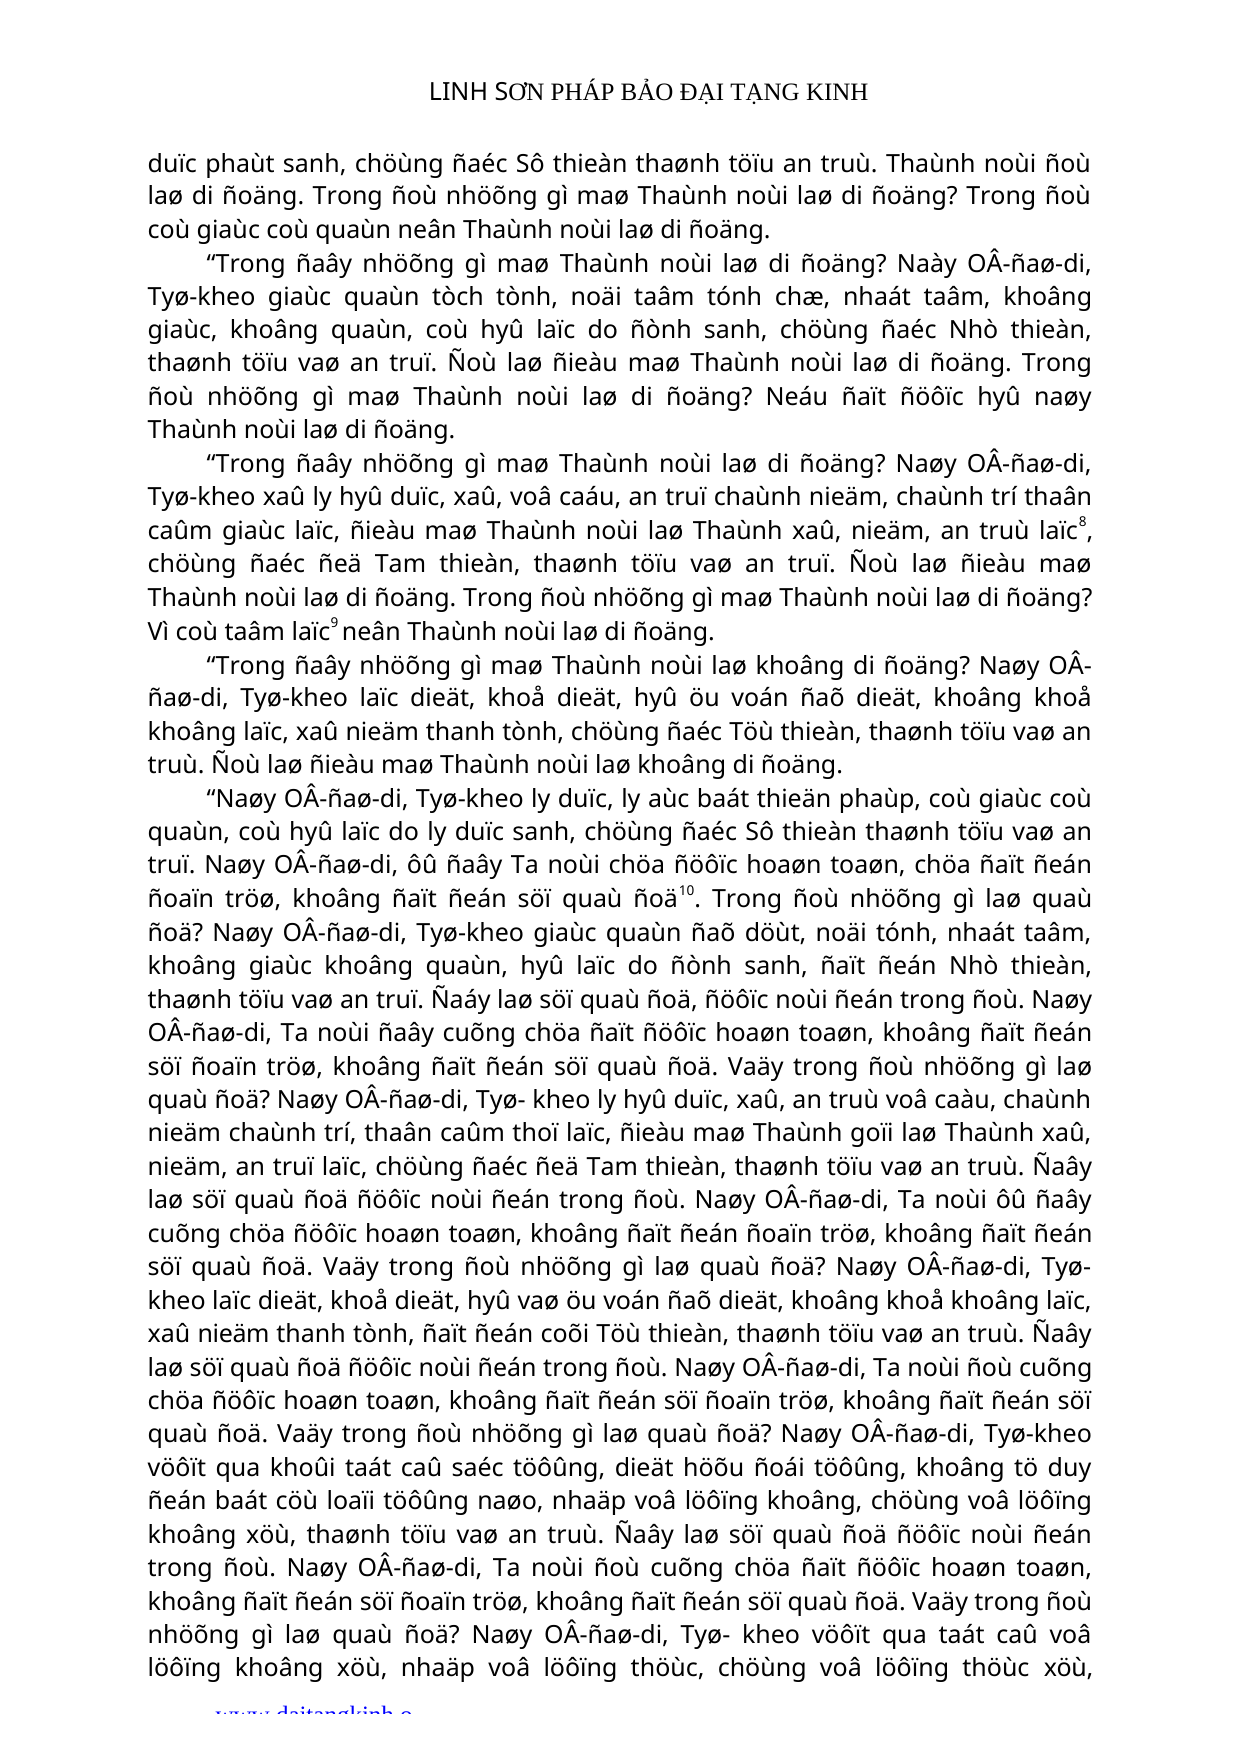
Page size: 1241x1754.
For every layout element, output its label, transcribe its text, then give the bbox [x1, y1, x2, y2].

text “Trong ñaây nhöõng gì maø Thaùnh noùi laø di ñoäng? Naøy OÂ-ñaø-di, Tyø-kheo xaû ly hyû duïc, xaû, voâ caáu, an truï chaùnh nieäm, chaùnh trí thaân caûm giaùc laïc, ñieàu maø Thaùnh noùi laø Thaùnh xaû, nieäm, an truù laïc8, chöùng ñaéc ñeä Tam thieàn, thaønh töïu vaø an truï. Ñoù laø ñieàu maø Thaùnh noùi laø di ñoäng. Trong ñoù nhöõng gì maø Thaùnh noùi laø di ñoäng? Vì coù taâm laïc9 neân Thaùnh noùi laø di ñoäng. [147, 446, 1093, 647]
text duïc phaùt sanh, chöùng ñaéc Sô thieàn thaønh töïu an truù. Thaùnh noùi ñoù laø di ñoäng. Trong ñoù nhöõng gì maø Thaùnh noùi laø di ñoäng? Trong ñoù coù giaùc coù quaùn neân Thaùnh noùi laø di ñoäng. [147, 145, 1092, 246]
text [147, 781, 1093, 1684]
text “Trong ñaây nhöõng gì maø Thaùnh noùi laø khoâng di ñoäng? Naøy OÂ-ñaø-di, Tyø-kheo laïc dieät, khoå dieät, hyû öu voán ñaõ dieät, khoâng khoå khoâng laïc, xaû nieäm thanh tònh, chöùng ñaéc Töù thieàn, thaønh töïu vaø an truù. Ñoù laø ñieàu maø Thaùnh noùi laø khoâng di ñoäng. [147, 647, 1093, 781]
text “Trong ñaây nhöõng gì maø Thaùnh noùi laø di ñoäng? Naày OÂ-ñaø-di, Tyø-kheo giaùc quaùn tòch tònh, noäi taâm tónh chæ, nhaát taâm, khoâng giaùc, khoâng quaùn, coù hyû laïc do ñònh sanh, chöùng ñaéc Nhò thieàn, thaønh töïu vaø an truï. Ñoù laø ñieàu maø Thaùnh noùi laø di ñoäng. Trong ñoù nhöõng gì maø Thaùnh noùi laø di ñoäng? Neáu ñaït ñöôïc hyû naøy Thaùnh noùi laø di ñoäng. [147, 246, 1093, 446]
